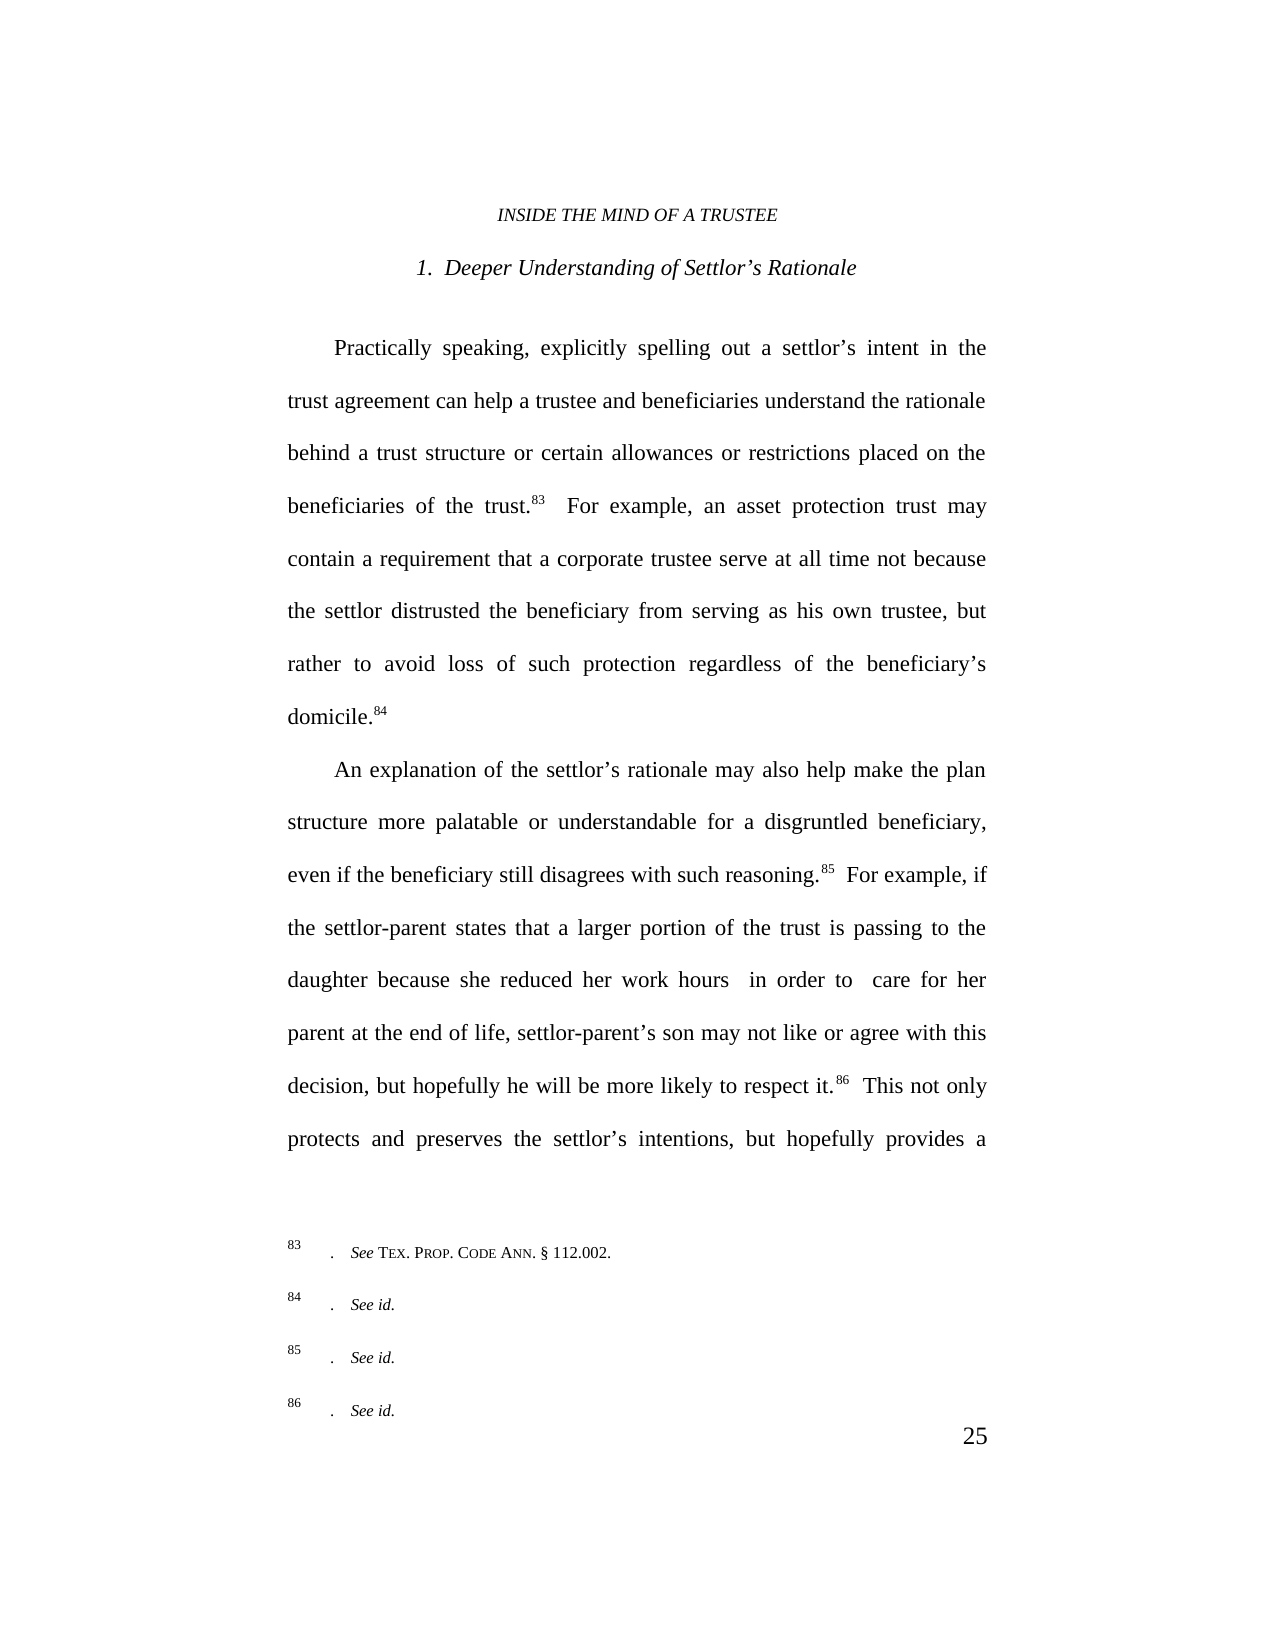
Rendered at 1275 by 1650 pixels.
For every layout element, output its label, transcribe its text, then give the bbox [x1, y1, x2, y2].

text An explanation of the settlor’s rationale may also help make the plan structure more palatable or understandable for a disgruntled beneficiary, even if the beneficiary still disagrees with such reasoning. For example, if the settlor-parent states that a larger portion of the trust is passing to the daughter because she reduced her work hours in order to care for her parent at the end of life, settlor-parent’s son may not like or agree with this decision, but hopefully he will be more likely to respect it. This not only protects and preserves the settlor’s intentions, but hopefully provides a shield for the estate planning attorney as well. In the context of a contentious family or anticipated trust contest, an explanation of the settlor’s intent in his or her own words may also cut against claims of undue influence or lack of capacity and hopefully even ward off such contest claims before the courtroom. An example of a basic statement of intent is set forth below. [287, 756, 987, 1151]
text 1. Deeper Understanding of Settlor’s Rationale [287, 254, 987, 281]
text Practically speaking, explicitly spelling out a settlor’s intent in the trust agreement can help a trustee and beneficiaries understand the rationale behind a trust structure or certain allowances or restrictions placed on the beneficiaries of the trust. For example, an asset protection trust may contain a requirement that a corporate trustee serve at all time not because the settlor distrusted the beneficiary from serving as his own trustee, but rather to avoid loss of such protection regardless of the beneficiary’s domicile. [287, 334, 987, 729]
